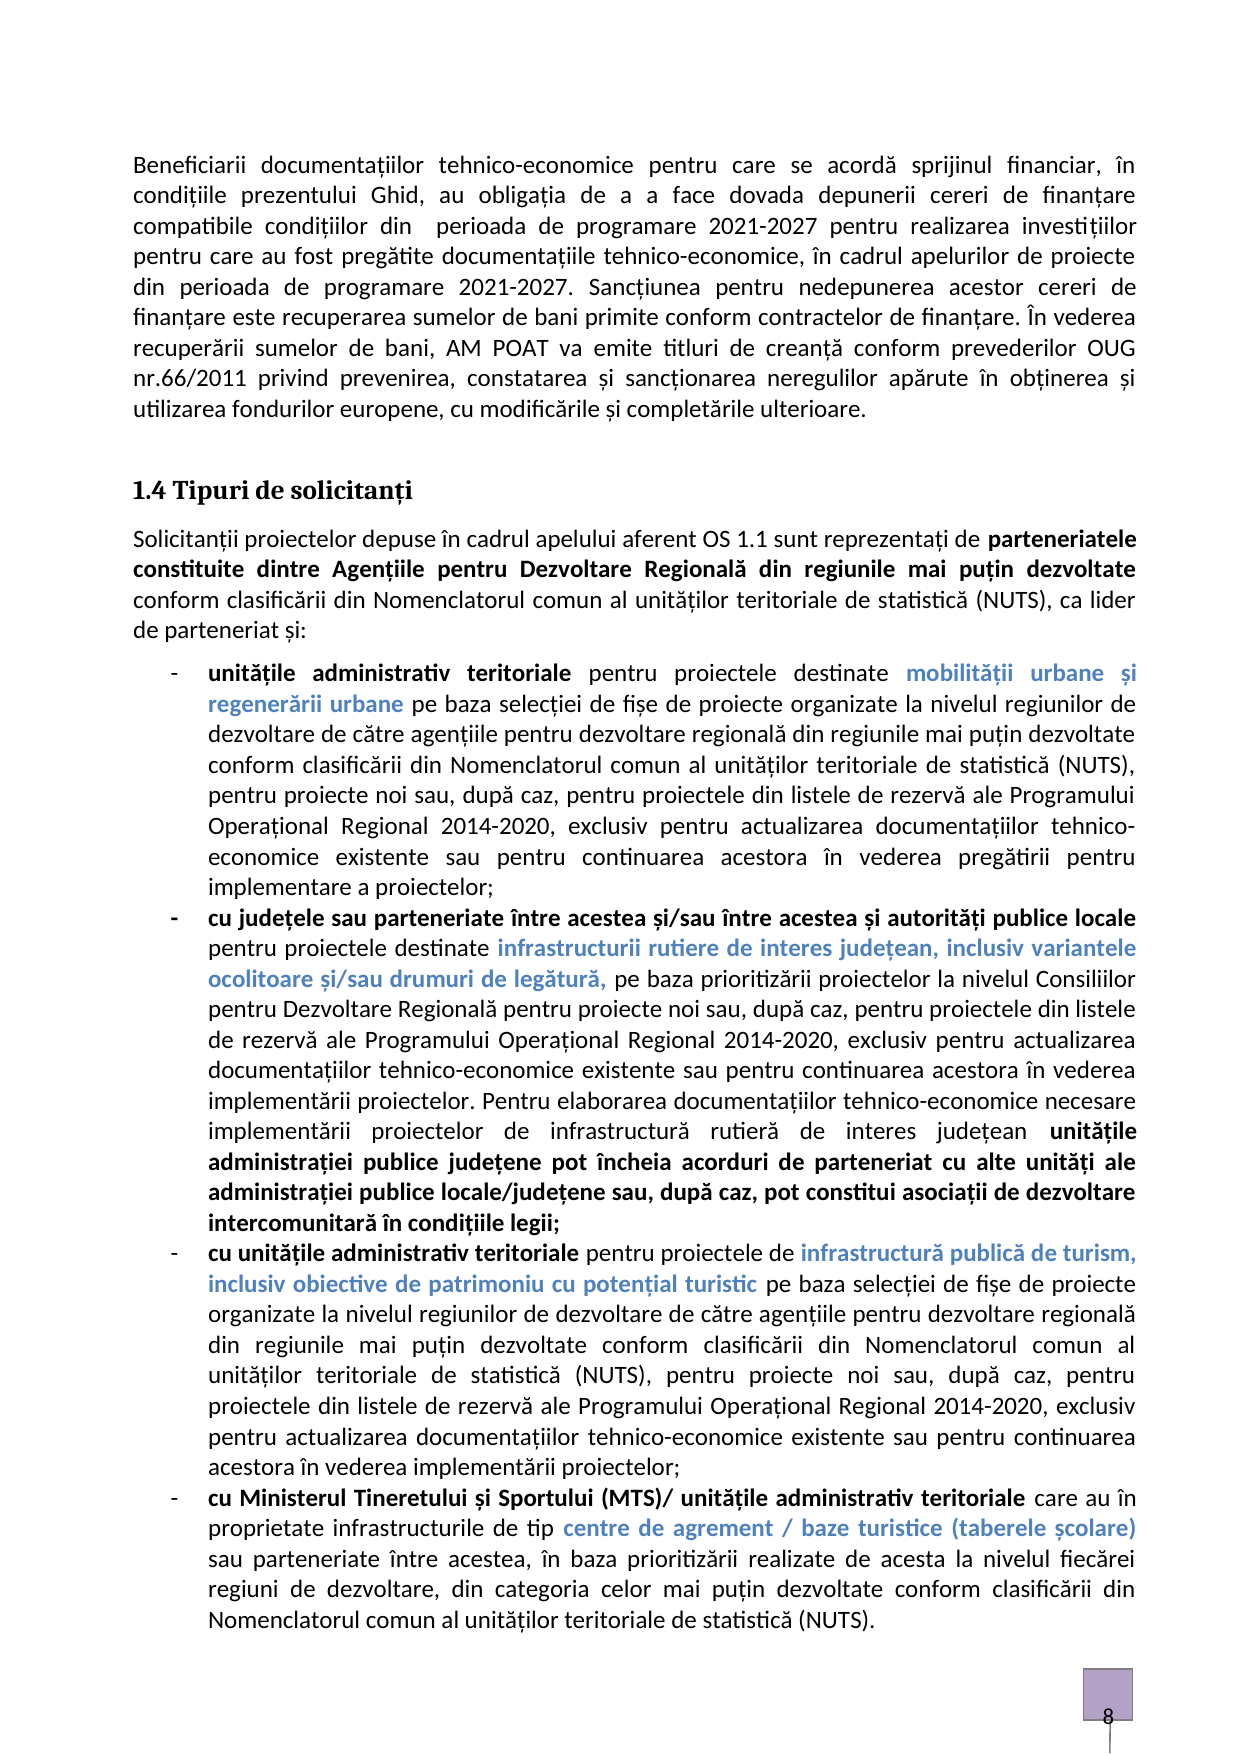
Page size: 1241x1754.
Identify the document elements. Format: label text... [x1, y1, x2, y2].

text Beneficiarii documentațiilor tehnico-economice pentru care se acordă sprijinul financiar, în condițiile prezentului Ghid, au obligația de a a face dovada depunerii cereri de finanțare compatibile condițiilor din perioada de programare 2021-2027 pentru realizarea investiţiilor pentru care au fost pregătite documentațiile tehnico-economice, în cadrul apelurilor de proiecte din perioada de programare 2021-2027. Sancțiunea pentru nedepunerea acestor cereri de finanțare este recuperarea sumelor de bani primite conform contractelor de finanțare. În vederea recuperării sumelor de bani, AM POAT va emite titluri de creanță conform prevederilor OUG nr.66/2011 privind prevenirea, constatarea și sancționarea neregulilor apărute în obținerea și utilizarea fondurilor europene, cu modificările și completările ulterioare. [133, 149, 1137, 423]
list cu județele sau parteneriate între acestea și/sau între acestea și autorități publice locale pentru proiectele destinate infrastructurii rutiere de interes județean, inclusiv variantele ocolitoare și/sau drumuri de legătură, pe baza prioritizării proiectelor la nivelul Consiliilor pentru Dezvoltare Regională pentru proiecte noi sau, după caz, pentru proiectele din listele de rezervă ale Programului Operațional Regional 2014-2020, exclusiv pentru actualizarea documentațiilor tehnico-economice existente sau pentru continuarea acestora în vederea implementării proiectelor. Pentru elaborarea documentațiilor tehnico-economice necesare implementării proiectelor de infrastructură rutieră de interes județean unitățile administrației publice județene pot încheia acorduri de parteneriat cu alte unități ale administrației publice locale/județene sau, după caz, pot constitui asociații de dezvoltare intercomunitară în condițiile legii; [170, 902, 1137, 1237]
list cu unitățile administrativ teritoriale pentru proiectele de infrastructură publică de turism, inclusiv obiective de patrimoniu cu potențial turistic pe baza selecției de fișe de proiecte organizate la nivelul regiunilor de dezvoltare de către agențiile pentru dezvoltare regională din regiunile mai puțin dezvoltate conform clasificării din Nomenclatorul comun al unităților teritoriale de statistică (NUTS), pentru proiecte noi sau, după caz, pentru proiectele din listele de rezervă ale Programului Operațional Regional 2014-2020, exclusiv pentru actualizarea documentațiilor tehnico-economice existente sau pentru continuarea acestora în vederea implementării proiectelor; [170, 1237, 1137, 1482]
list cu Ministerul Tineretului și Sportului (MTS)/ unitățile administrativ teritoriale care au în proprietate infrastructurile de tip centre de agrement / baze turistice (taberele școlare) sau parteneriate între acestea, în baza prioritizării realizate de acesta la nivelul fiecărei regiuni de dezvoltare, din categoria celor mai puțin dezvoltate conform clasificării din Nomenclatorul comun al unităților teritoriale de statistică (NUTS). [170, 1482, 1137, 1634]
subtitle 1.4 Tipuri de solicitanți [133, 475, 1137, 506]
list unitățile administrativ teritoriale pentru proiectele destinate mobilității urbane și regenerării urbane pe baza selecției de fișe de proiecte organizate la nivelul regiunilor de dezvoltare de către agențiile pentru dezvoltare regională din regiunile mai puțin dezvoltate conform clasificării din Nomenclatorul comun al unităților teritoriale de statistică (NUTS), pentru proiecte noi sau, după caz, pentru proiectele din listele de rezervă ale Programului Operațional Regional 2014-2020, exclusiv pentru actualizarea documentațiilor tehnico-economice existente sau pentru continuarea acestora în vederea pregătirii pentru implementare a proiectelor; [170, 658, 1137, 902]
text Solicitanții proiectelor depuse în cadrul apelului aferent OS 1.1 sunt reprezentați de parteneriatele constituite dintre Agențiile pentru Dezvoltare Regională din regiunile mai puțin dezvoltate conform clasificării din Nomenclatorul comun al unităților teritoriale de statistică (NUTS), ca lider de parteneriat și: [133, 523, 1137, 645]
